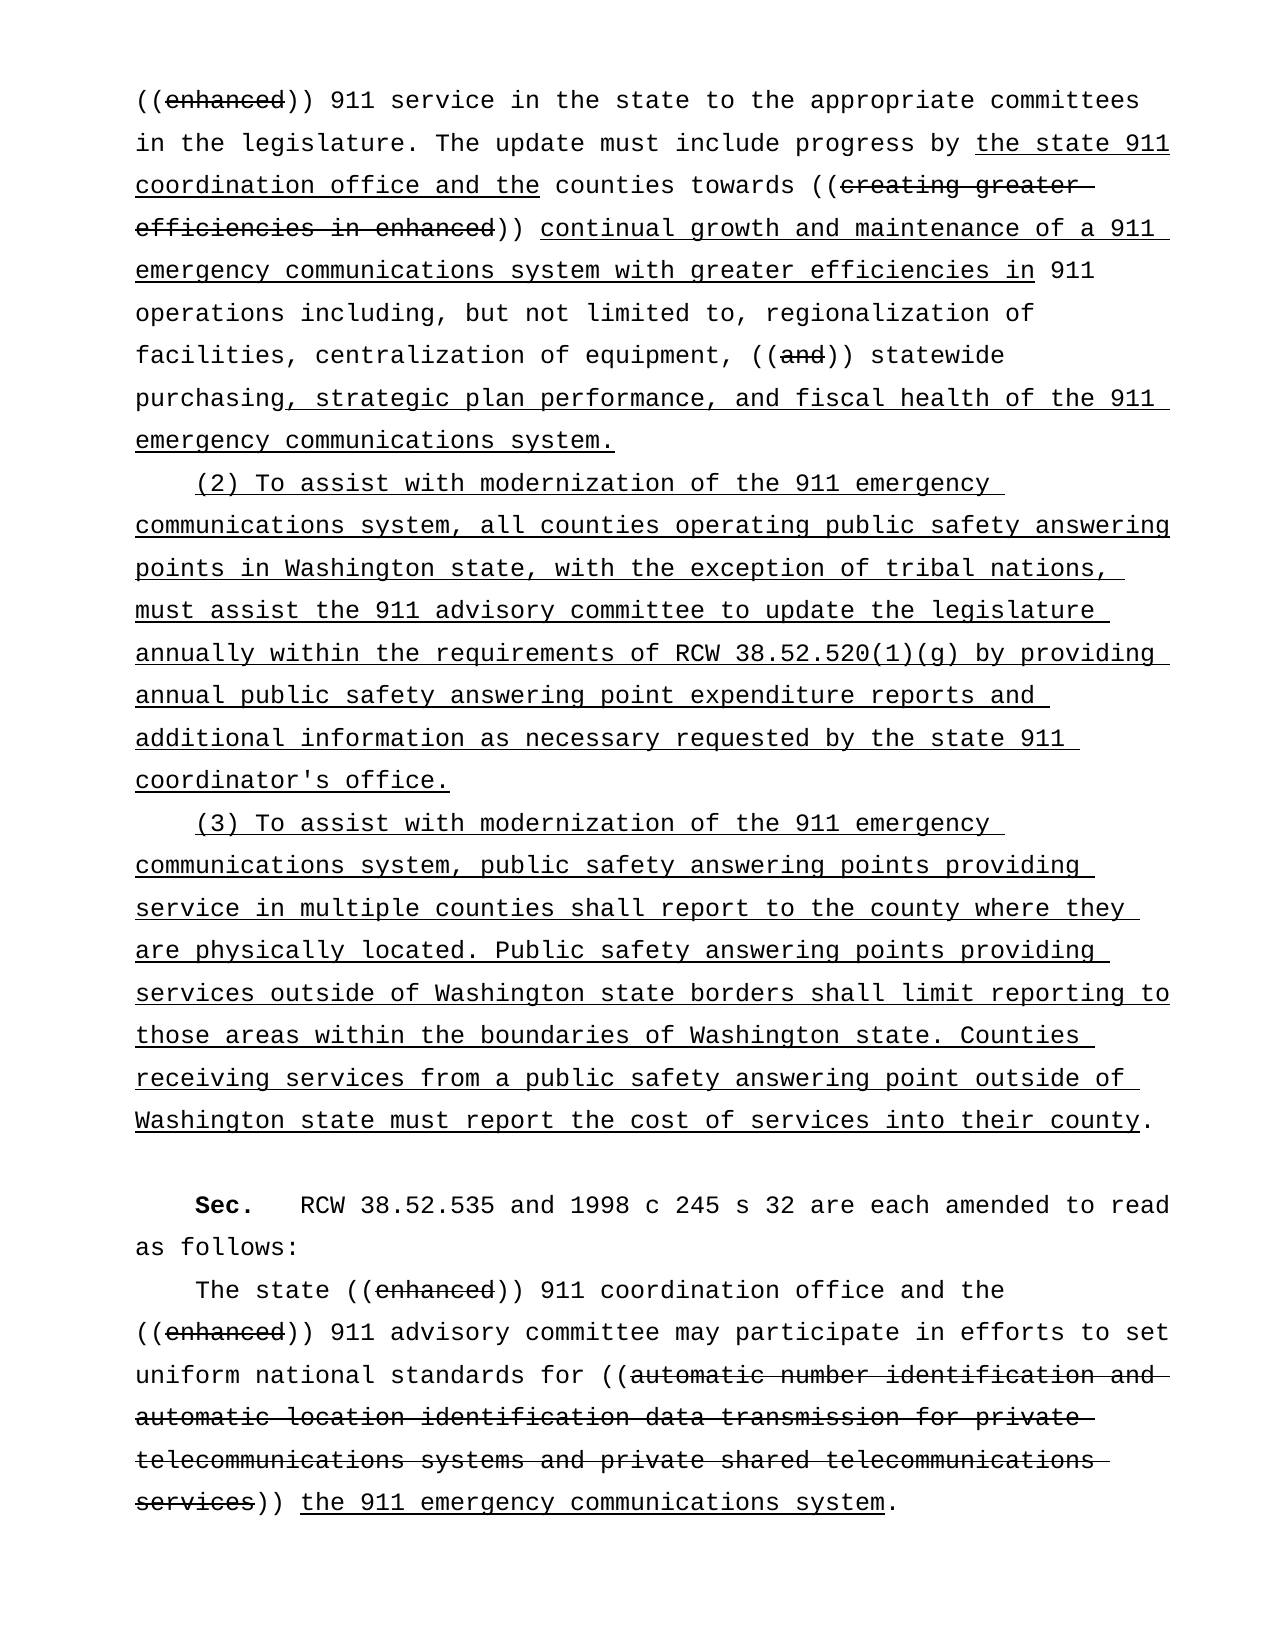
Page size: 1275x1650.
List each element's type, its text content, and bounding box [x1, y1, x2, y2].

text (2) To assist with modernization of the 911 emergency communications system, all counties operating public safety answering points in Washington state, with the exception of tribal nations, must assist the 911 advisory committee to update the legislature annually within the requirements of RCW 38.52.520(1)(g) by providing annual public safety answering point expenditure reports and additional information as necessary requested by the state 911 coordinator's office. [135, 538, 1170, 664]
text Sec. RCW 38.52.535 and 1998 c 245 s 32 are each amended to read as follows: [135, 1179, 1170, 1264]
text (3) To assist with modernization of the 911 emergency communications system, public safety answering points providing service in multiple counties shall report to the county where they are physically located. Public safety answering points providing services outside of Washington state borders shall limit reporting to those areas within the boundaries of Washington state. Counties receiving services from a public safety answering point outside of Washington state must report the cost of services into their county. [135, 1005, 1170, 1137]
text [135, 75, 1170, 457]
text (2) To assist with modernization of the 911 emergency communications system, all counties operating public safety answering points in Washington state, with the exception of tribal nations, must assist the 911 advisory committee to update the legislature annually within the requirements of RCW 38.52.520(1)(g) by providing annual public safety answering point expenditure reports and additional information as necessary requested by the state 911 coordinator's office. [135, 665, 1170, 797]
text (3) To assist with modernization of the 911 emergency communications system, public safety answering points providing service in multiple counties shall report to the county where they are physically located. Public safety answering points providing services outside of Washington state borders shall limit reporting to those areas within the boundaries of Washington state. Counties receiving services from a public safety answering point outside of Washington state must report the cost of services into their county. [135, 797, 1170, 1004]
text The state ((enhanced)) 911 coordination office and the ((enhanced)) 911 advisory committee may participate in efforts to set uniform national standards for ((automatic number identification and automatic location identification data transmission for private telecommunications systems and private shared telecommunications services)) the 911 emergency communications system. [135, 1264, 1170, 1519]
text (2) To assist with modernization of the 911 emergency communications system, all counties operating public safety answering points in Washington state, with the exception of tribal nations, must assist the 911 advisory committee to update the legislature annually within the requirements of RCW 38.52.520(1)(g) by providing annual public safety answering point expenditure reports and additional information as necessary requested by the state 911 coordinator's office. [135, 457, 1170, 536]
